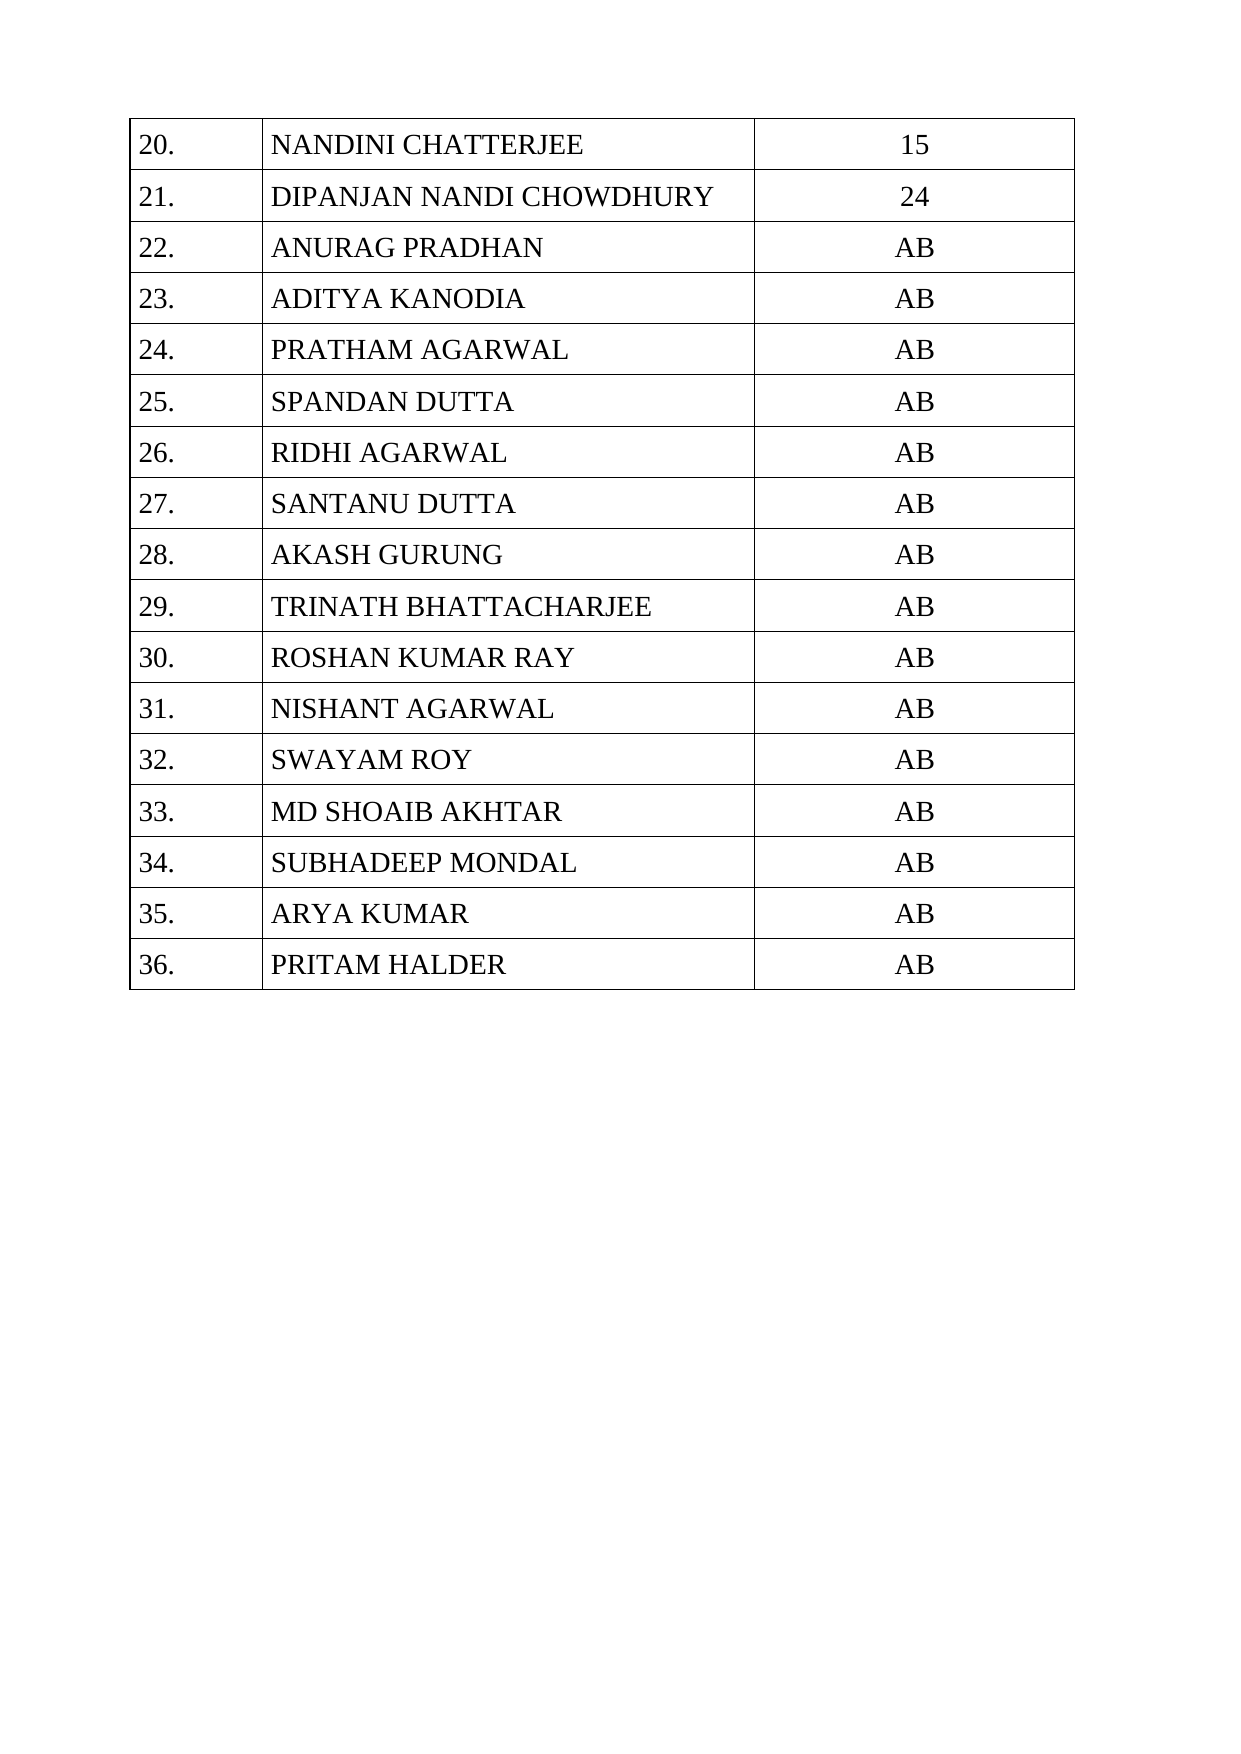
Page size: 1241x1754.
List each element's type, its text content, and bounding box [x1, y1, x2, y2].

table_cell AKASH GURUNG [263, 529, 754, 579]
table_cell AB [755, 683, 1074, 733]
table_cell 22. [131, 222, 262, 272]
table_cell AB [755, 375, 1074, 426]
table_cell AB [755, 529, 1074, 579]
table_cell AB [755, 939, 1074, 989]
table_cell AB [755, 785, 1074, 836]
table_cell 15 [755, 119, 1074, 169]
table_cell SUBHADEEP MONDAL [263, 837, 754, 887]
table_cell 24. [131, 324, 262, 374]
table_cell SWAYAM ROY [263, 734, 754, 784]
table_cell 36. [131, 939, 262, 989]
table_cell SANTANU DUTTA [263, 478, 754, 528]
table_cell PRATHAM AGARWAL [263, 324, 754, 374]
table_cell DIPANJAN NANDI CHOWDHURY [263, 170, 754, 221]
table_cell 26. [131, 427, 262, 477]
table_cell MD SHOAIB AKHTAR [263, 785, 754, 836]
table_cell RIDHI AGARWAL [263, 427, 754, 477]
table_cell ROSHAN KUMAR RAY [263, 632, 754, 682]
table_cell AB [755, 734, 1074, 784]
table_cell 27. [131, 478, 262, 528]
table_cell AB [755, 888, 1074, 938]
table_cell 34. [131, 837, 262, 887]
table_cell SPANDAN DUTTA [263, 375, 754, 426]
table_cell AB [755, 632, 1074, 682]
table_cell ANURAG PRADHAN [263, 222, 754, 272]
table_cell NISHANT AGARWAL [263, 683, 754, 733]
table_cell 33. [131, 785, 262, 836]
table_cell 21. [131, 170, 262, 221]
table_cell PRITAM HALDER [263, 939, 754, 989]
table_cell 29. [131, 580, 262, 631]
table_cell 32. [131, 734, 262, 784]
table_cell 30. [131, 632, 262, 682]
table_cell 24 [755, 170, 1074, 221]
table_cell AB [755, 273, 1074, 323]
table_cell 28. [131, 529, 262, 579]
table_cell ARYA KUMAR [263, 888, 754, 938]
table_cell AB [755, 427, 1074, 477]
table_cell 35. [131, 888, 262, 938]
table_cell 20. [131, 119, 262, 169]
table_cell AB [755, 478, 1074, 528]
table_cell 31. [131, 683, 262, 733]
table_cell ADITYA KANODIA [263, 273, 754, 323]
table_cell NANDINI CHATTERJEE [263, 119, 754, 169]
table_cell 23. [131, 273, 262, 323]
table_cell AB [755, 580, 1074, 631]
table_cell 25. [131, 375, 262, 426]
table_cell AB [755, 222, 1074, 272]
table_cell AB [755, 837, 1074, 887]
table_cell TRINATH BHATTACHARJEE [263, 580, 754, 631]
table_cell AB [755, 324, 1074, 374]
